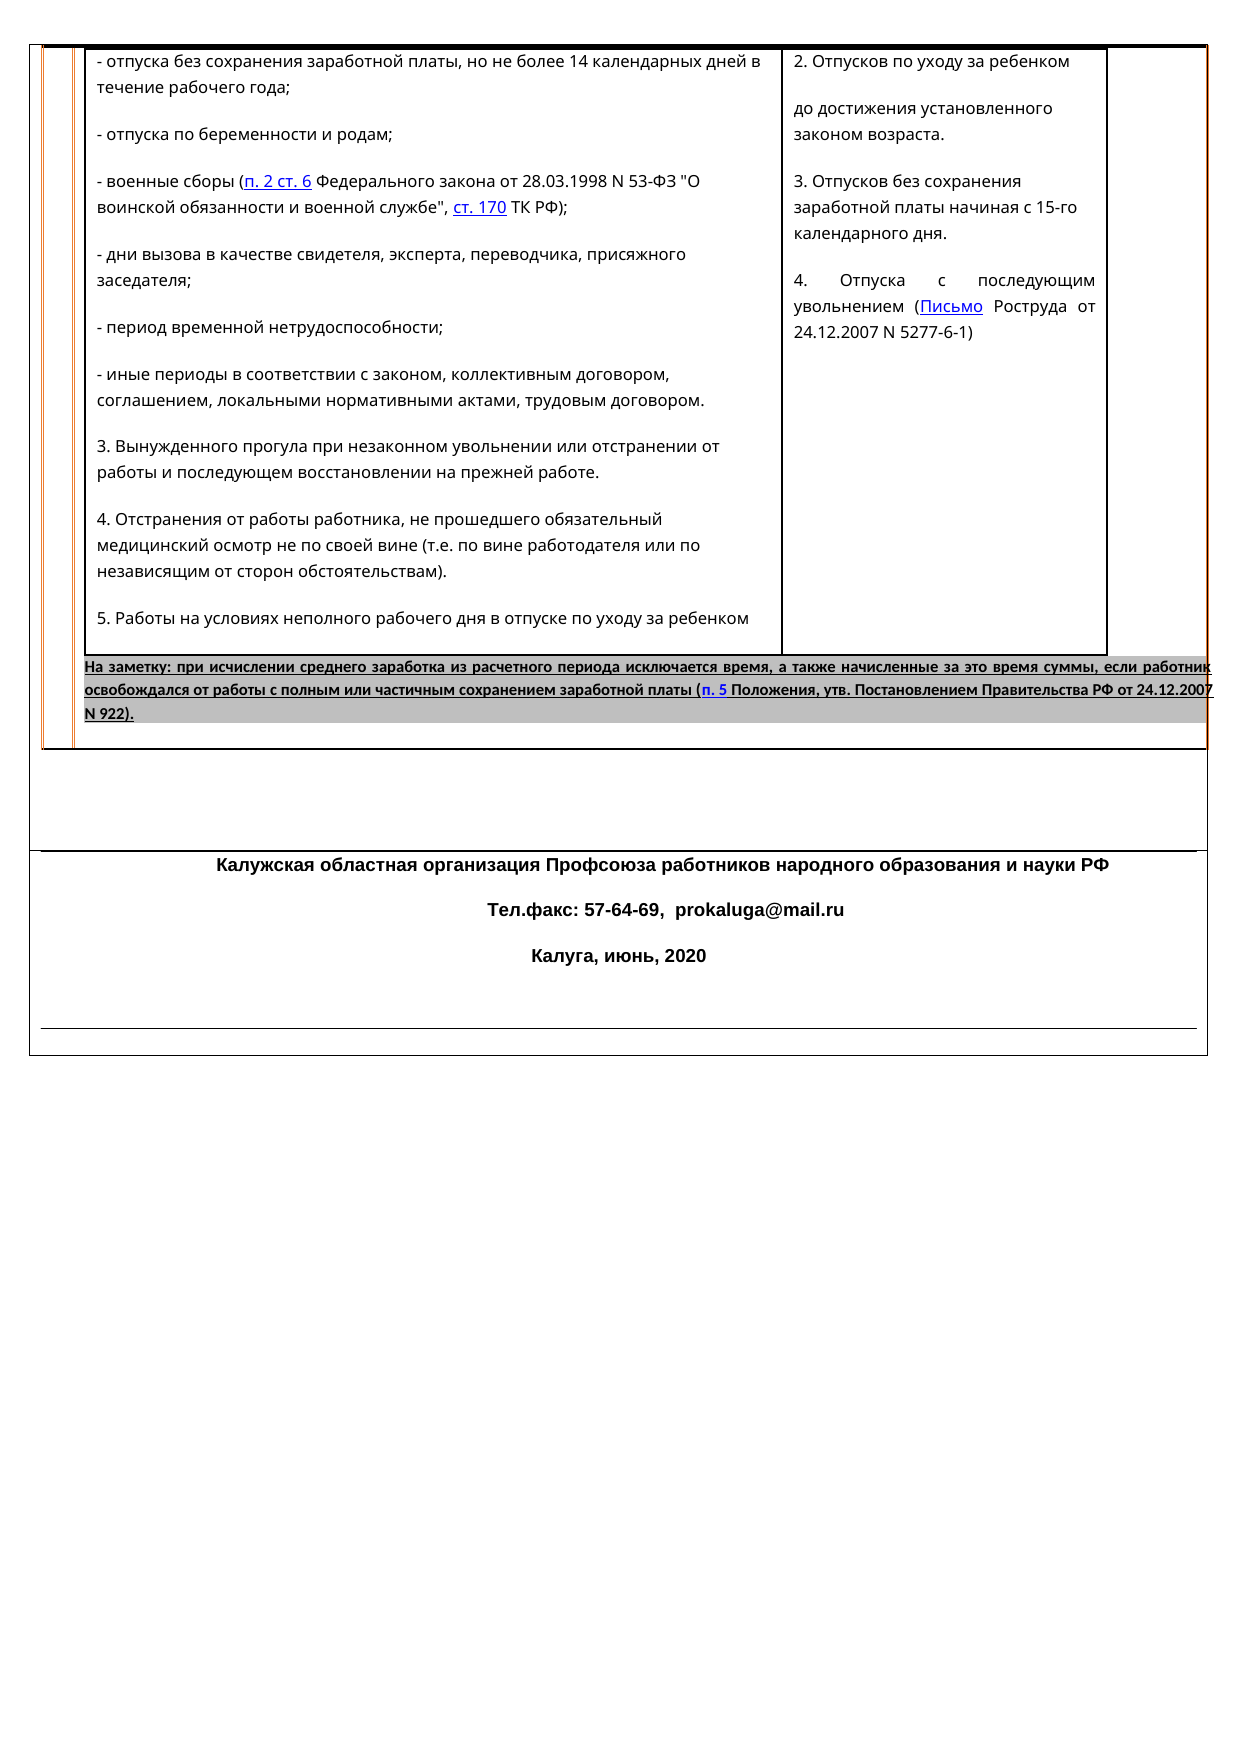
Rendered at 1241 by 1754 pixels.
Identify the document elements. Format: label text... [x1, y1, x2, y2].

table_cell Калужская областная организация Профсоюза работников народного образования и науки РФ Тел.факс: 57-64-69, prokaluga@mail.ru Калуга, июнь, 2020 [30, 851, 1207, 1055]
table_cell [30, 45, 1207, 849]
